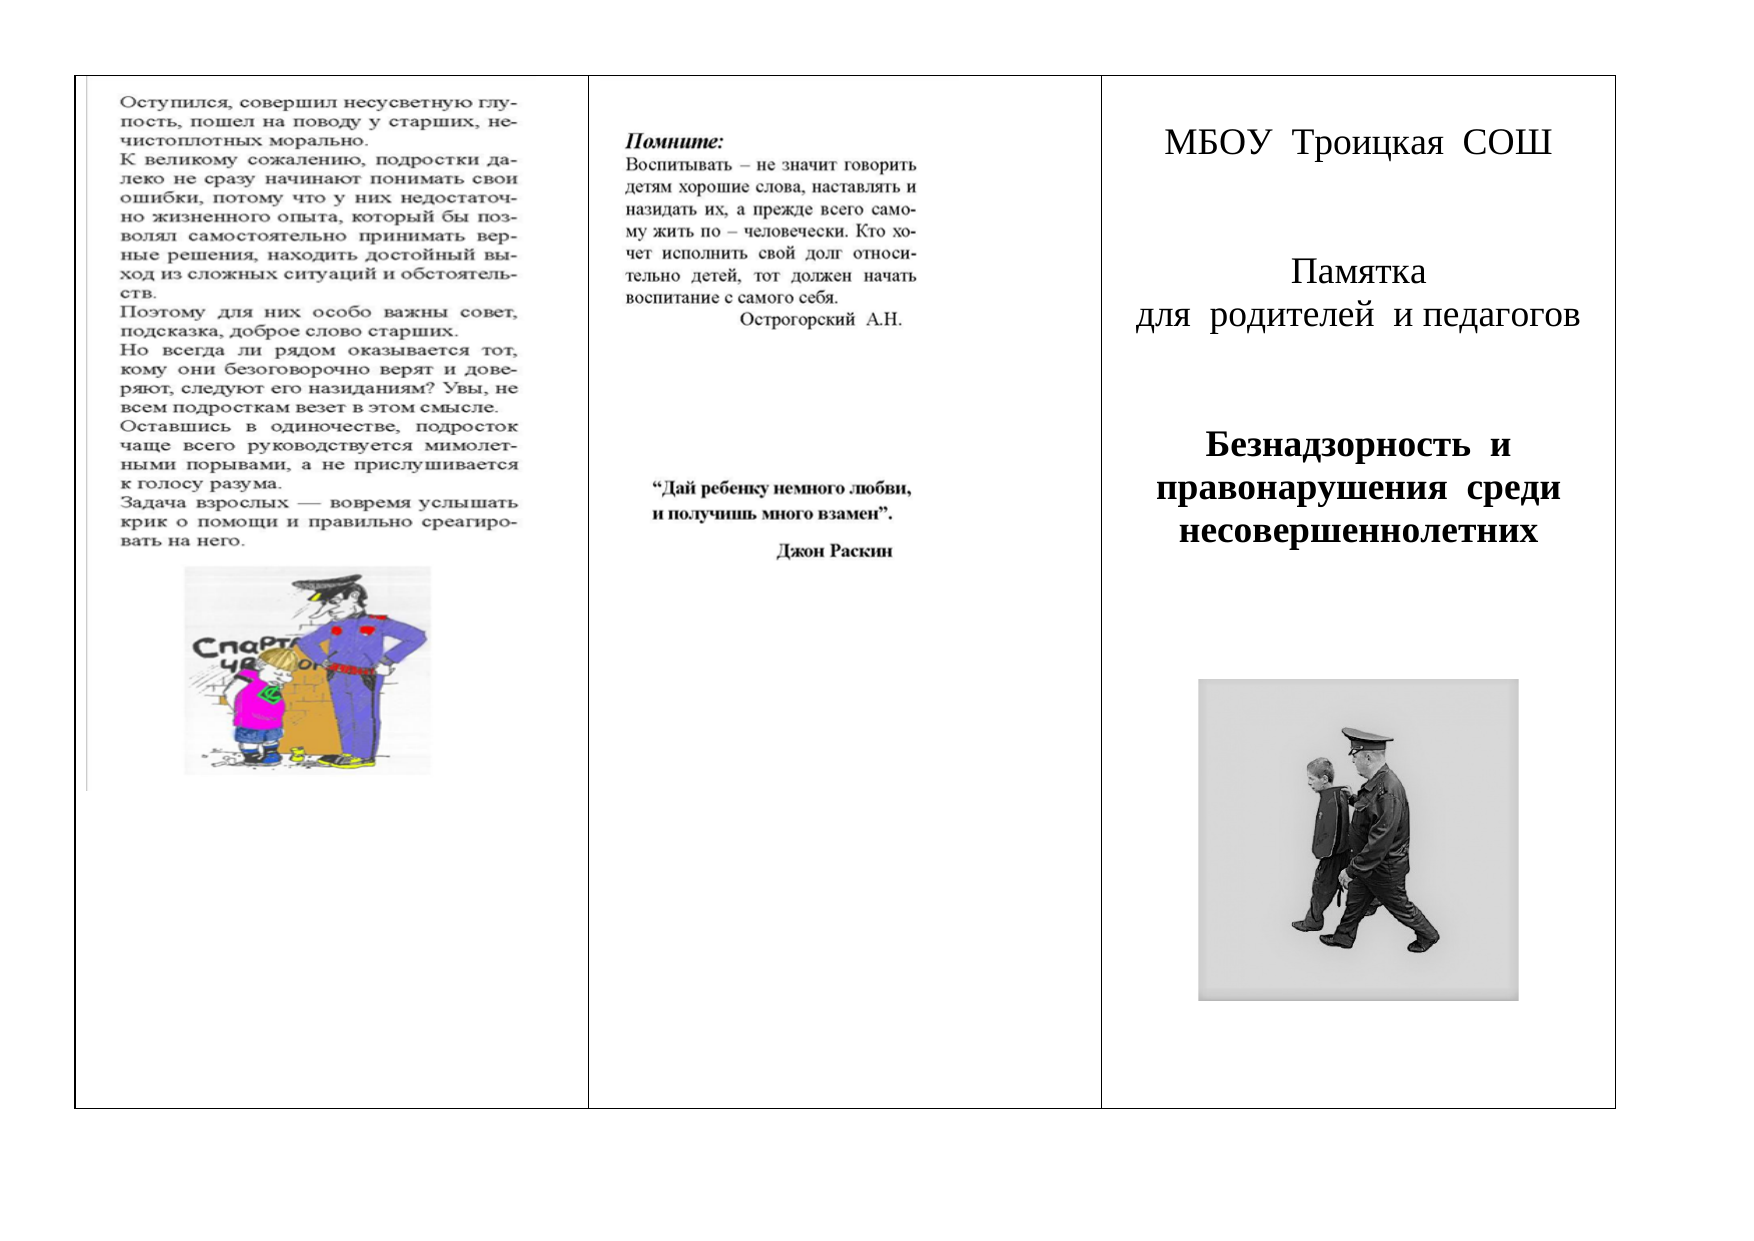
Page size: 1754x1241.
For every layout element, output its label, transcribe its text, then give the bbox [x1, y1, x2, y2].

table_header [589, 76, 1101, 1108]
picture [86, 76, 537, 791]
table_header [76, 76, 588, 1108]
picture [599, 76, 959, 611]
table_header МБОУ Троицкая СОШ Памятка для родителей и педагогов Безнадзорность и правонарушения среди несовершеннолетних [1102, 76, 1615, 1108]
picture [1198, 679, 1519, 1001]
